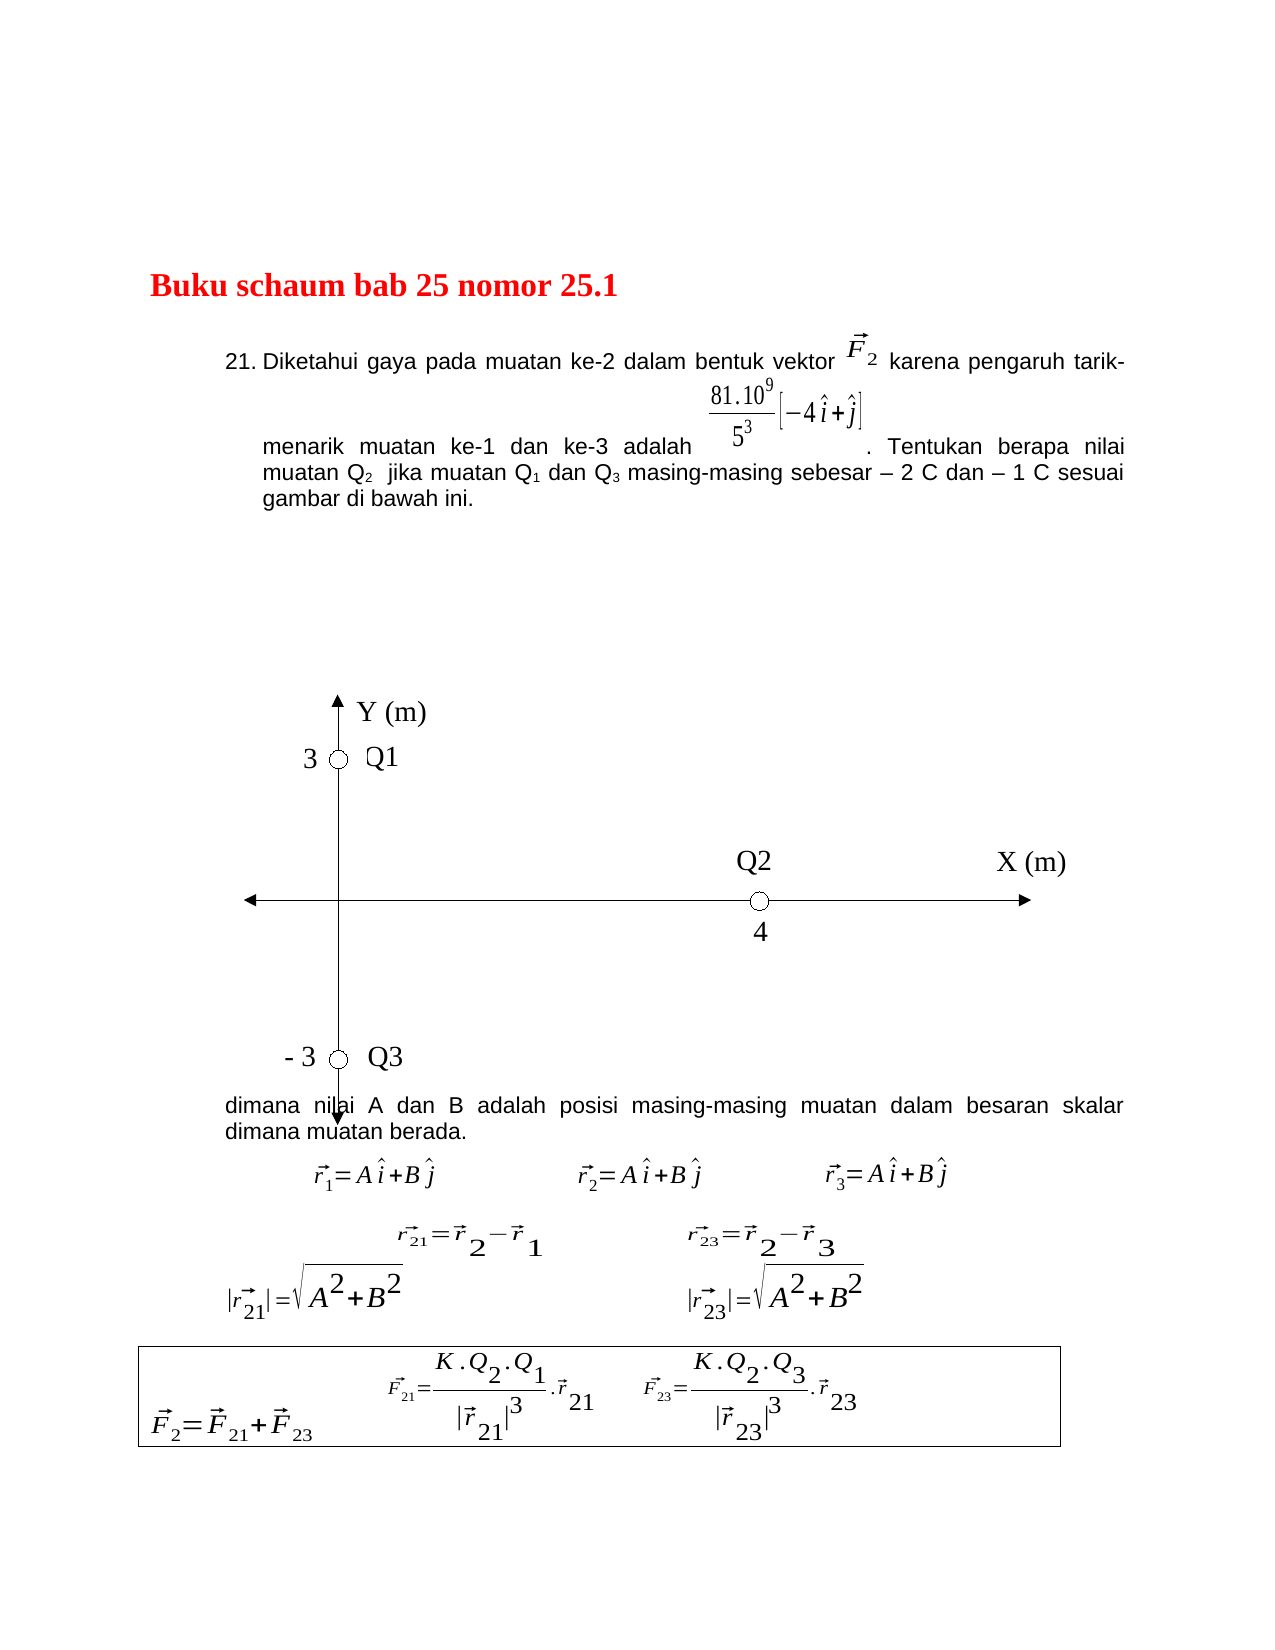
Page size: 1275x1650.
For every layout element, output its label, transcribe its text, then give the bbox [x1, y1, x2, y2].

text dimana nilai A dan B adalah posisi masing-masing muatan dalam besaran skalar dimana muatan berada. [225, 1092, 1125, 1144]
list Diketahui gaya pada muatan ke-2 dalam bentuk vektor karena pengaruh tarik-menarik muatan ke-1 dan ke-3 adalah . Tentukan berapa nilai muatan Q2 jika muatan Q1 dan Q3 masing-masing sebesar – 2 C dan – 1 C sesuai gambar di bawah ini. [225, 332, 1125, 512]
table_header [139, 1347, 1060, 1446]
text Buku schaum bab 25 nomor 25.1 [150, 265, 1125, 303]
